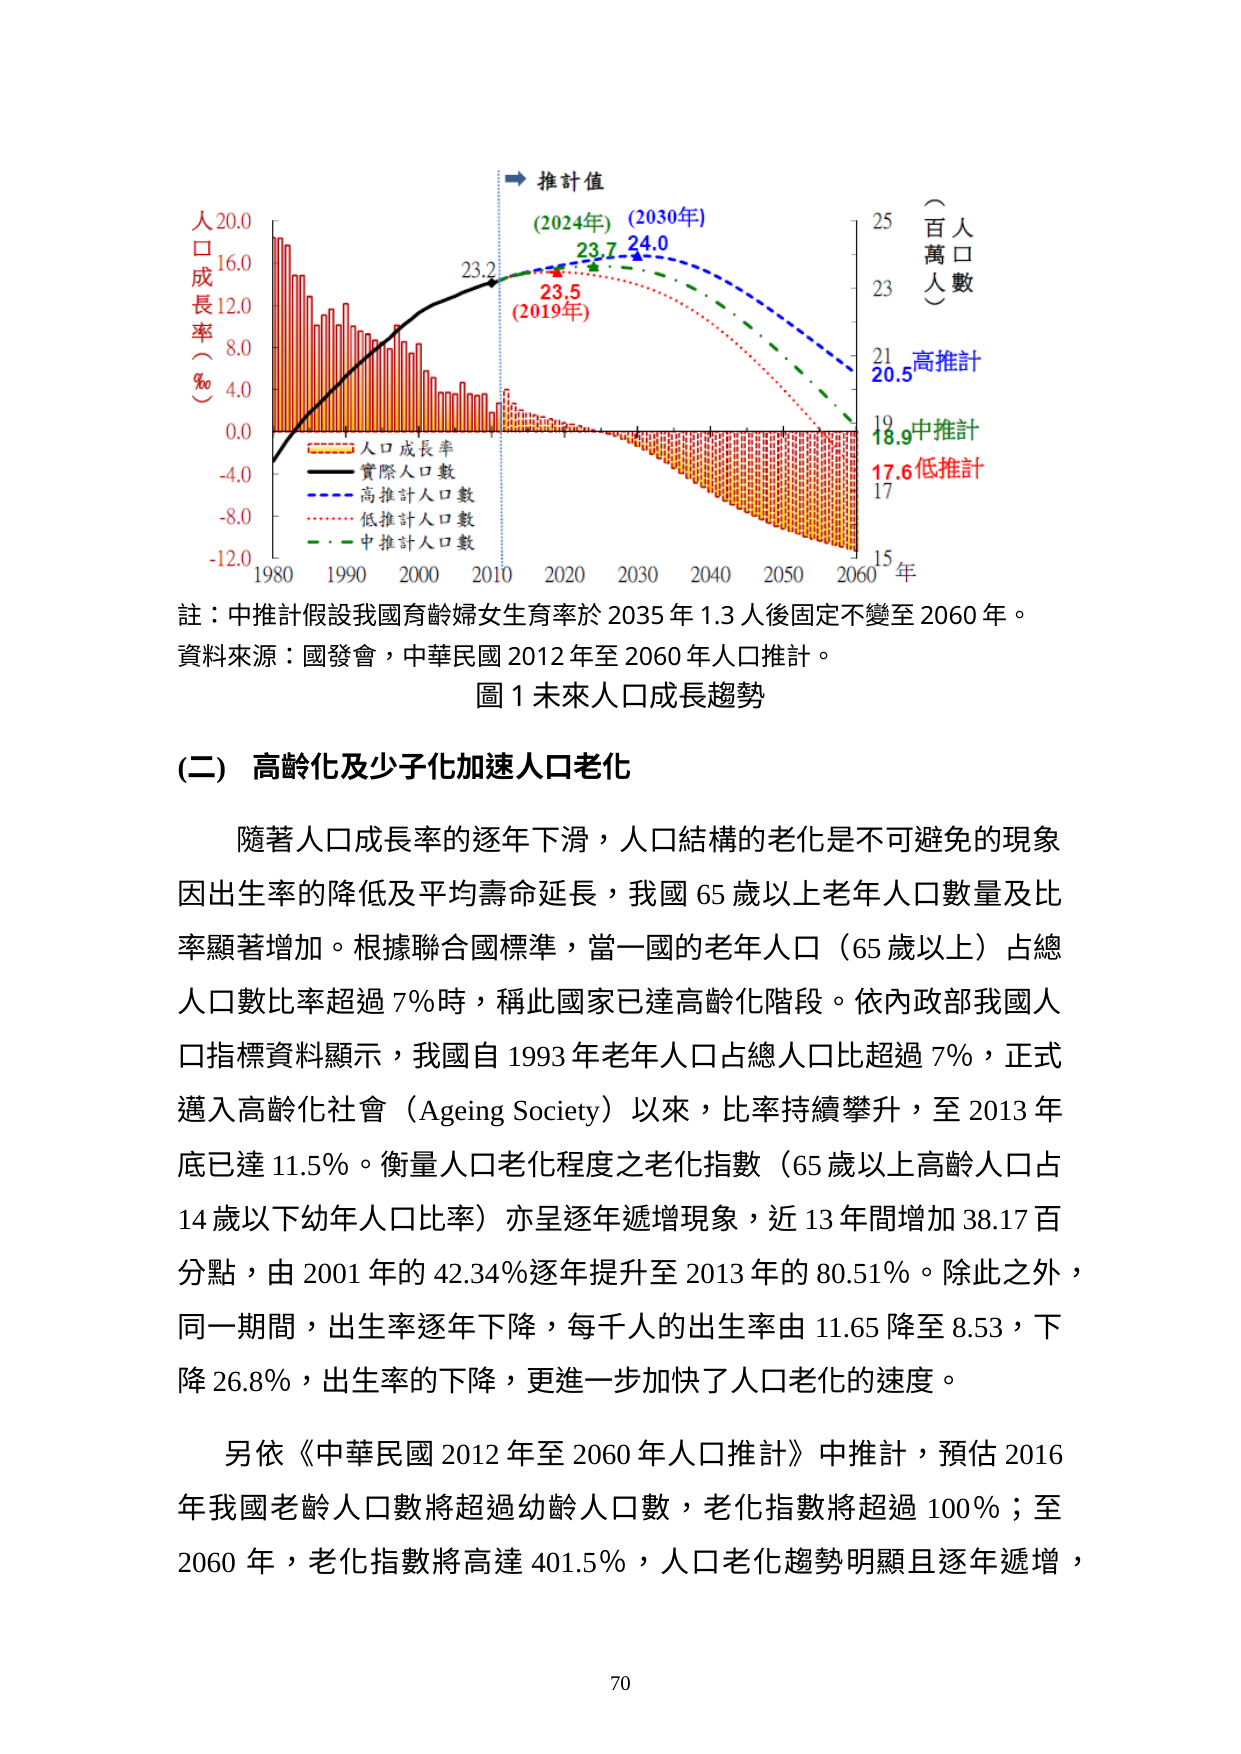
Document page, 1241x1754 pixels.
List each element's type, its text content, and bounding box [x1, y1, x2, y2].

list 高齡化及少子化加速人口老化 [177, 734, 1063, 788]
text 資料來源：國發會，中華民國2012年至2060年人口推計。 [177, 632, 1063, 673]
text 隨著人口成長率的逐年下滑，人口結構的老化是不可避免的現象。因出生率的降低及平均壽命延長，我國65歲以上老年人口數量及比率顯著增加。根據聯合國標準，當一國的老年人口（65歲以上）占總人口數比率超過7％時，稱此國家已達高齡化階段。依內政部我國人口指標資料顯示，我國自1993年老年人口占總人口比超過7％，正式邁入高齡化社會（Ageing Society）以來，比率持續攀升，至2013年底已達11.5％。衡量人口老化程度之老化指數（65歲以上高齡人口占14歲以下幼年人口比率）亦呈逐年遞增現象，近13年間增加38.17百分點，由2001年的42.34％逐年提升至2013年的80.51％。除此之外，同一期間，出生率逐年下降，每千人的出生率由11.65降至8.53，下降26.8％，出生率的下降，更進一步加快了人口老化的速度。 [177, 807, 1063, 1402]
text 圖1未來人口成長趨勢 [177, 673, 1063, 715]
picture [177, 147, 1043, 596]
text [177, 1421, 1063, 1584]
